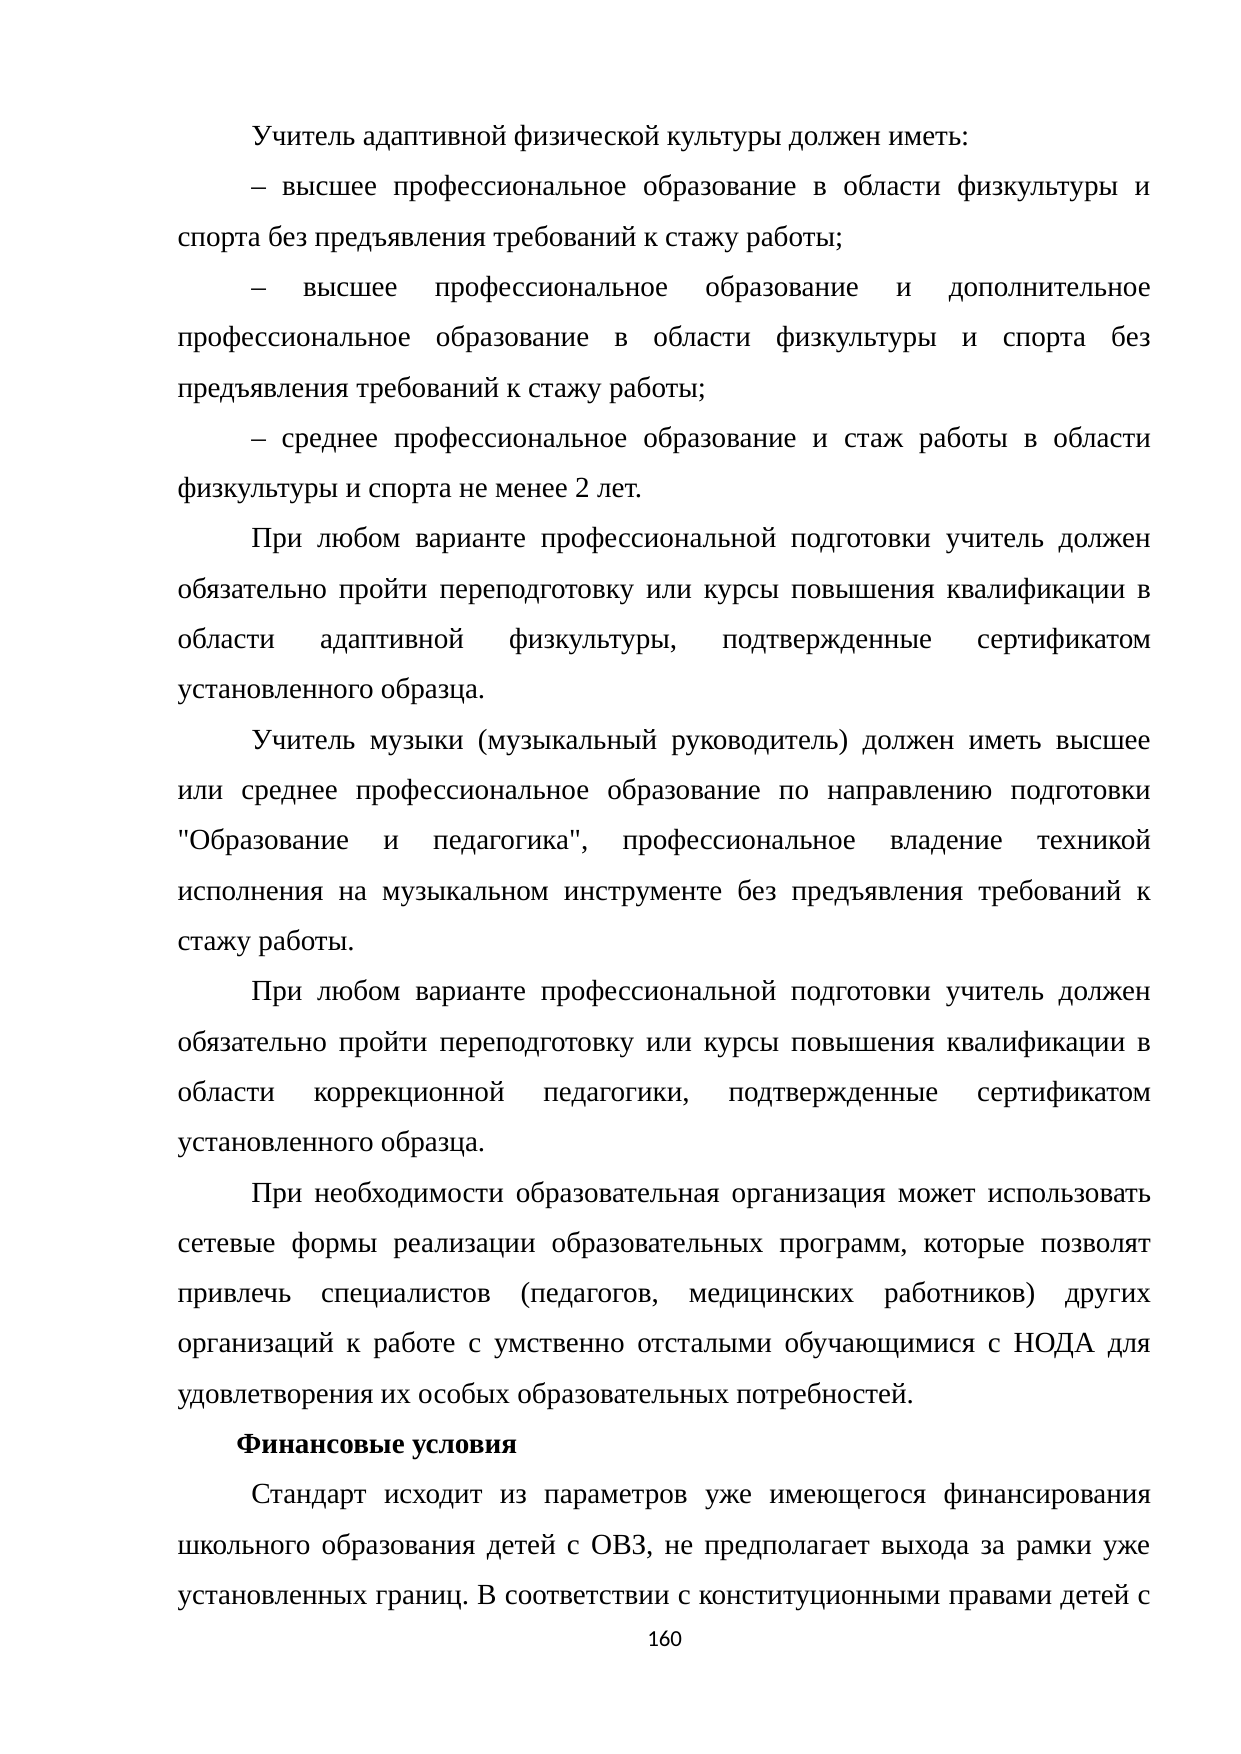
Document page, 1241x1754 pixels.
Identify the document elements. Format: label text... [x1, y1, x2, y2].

text При любом варианте профессиональной подготовки учитель должен обязательно пройти переподготовку или курсы повышения квалификации в области коррекционной педагогики, подтвержденные сертификатом установленного образца. [177, 973, 1152, 1158]
text Финансовые условия [177, 1426, 1152, 1460]
text При необходимости образовательная организация может использовать сетевые формы реализации образовательных программ, которые позволят привлечь специалистов (педагогов, медицинских работников) других организаций к работе с умственно отсталыми обучающимися с НОДА для удовлетворения их особых образовательных потребностей. [177, 1175, 1152, 1409]
text Учитель адаптивной физической культуры должен иметь: [177, 118, 1152, 152]
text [177, 1477, 1152, 1611]
text – высшее профессиональное образование в области физкультуры и спорта без предъявления требований к стажу работы; [177, 168, 1152, 252]
text – среднее профессиональное образование и стаж работы в области физкультуры и спорта не менее 2 лет. [177, 420, 1152, 504]
text Учитель музыки (музыкальный руководитель) должен иметь высшее или среднее профессиональное образование по направлению подготовки "Образование и педагогика", профессиональное владение техникой исполнения на музыкальном инструменте без предъявления требований к стажу работы. [177, 722, 1152, 957]
text – высшее профессиональное образование и дополнительное профессиональное образование в области физкультуры и спорта без предъявления требований к стажу работы; [177, 269, 1152, 403]
text При любом варианте профессиональной подготовки учитель должен обязательно пройти переподготовку или курсы повышения квалификации в области адаптивной физкультуры, подтвержденные сертификатом установленного образца. [177, 521, 1152, 705]
